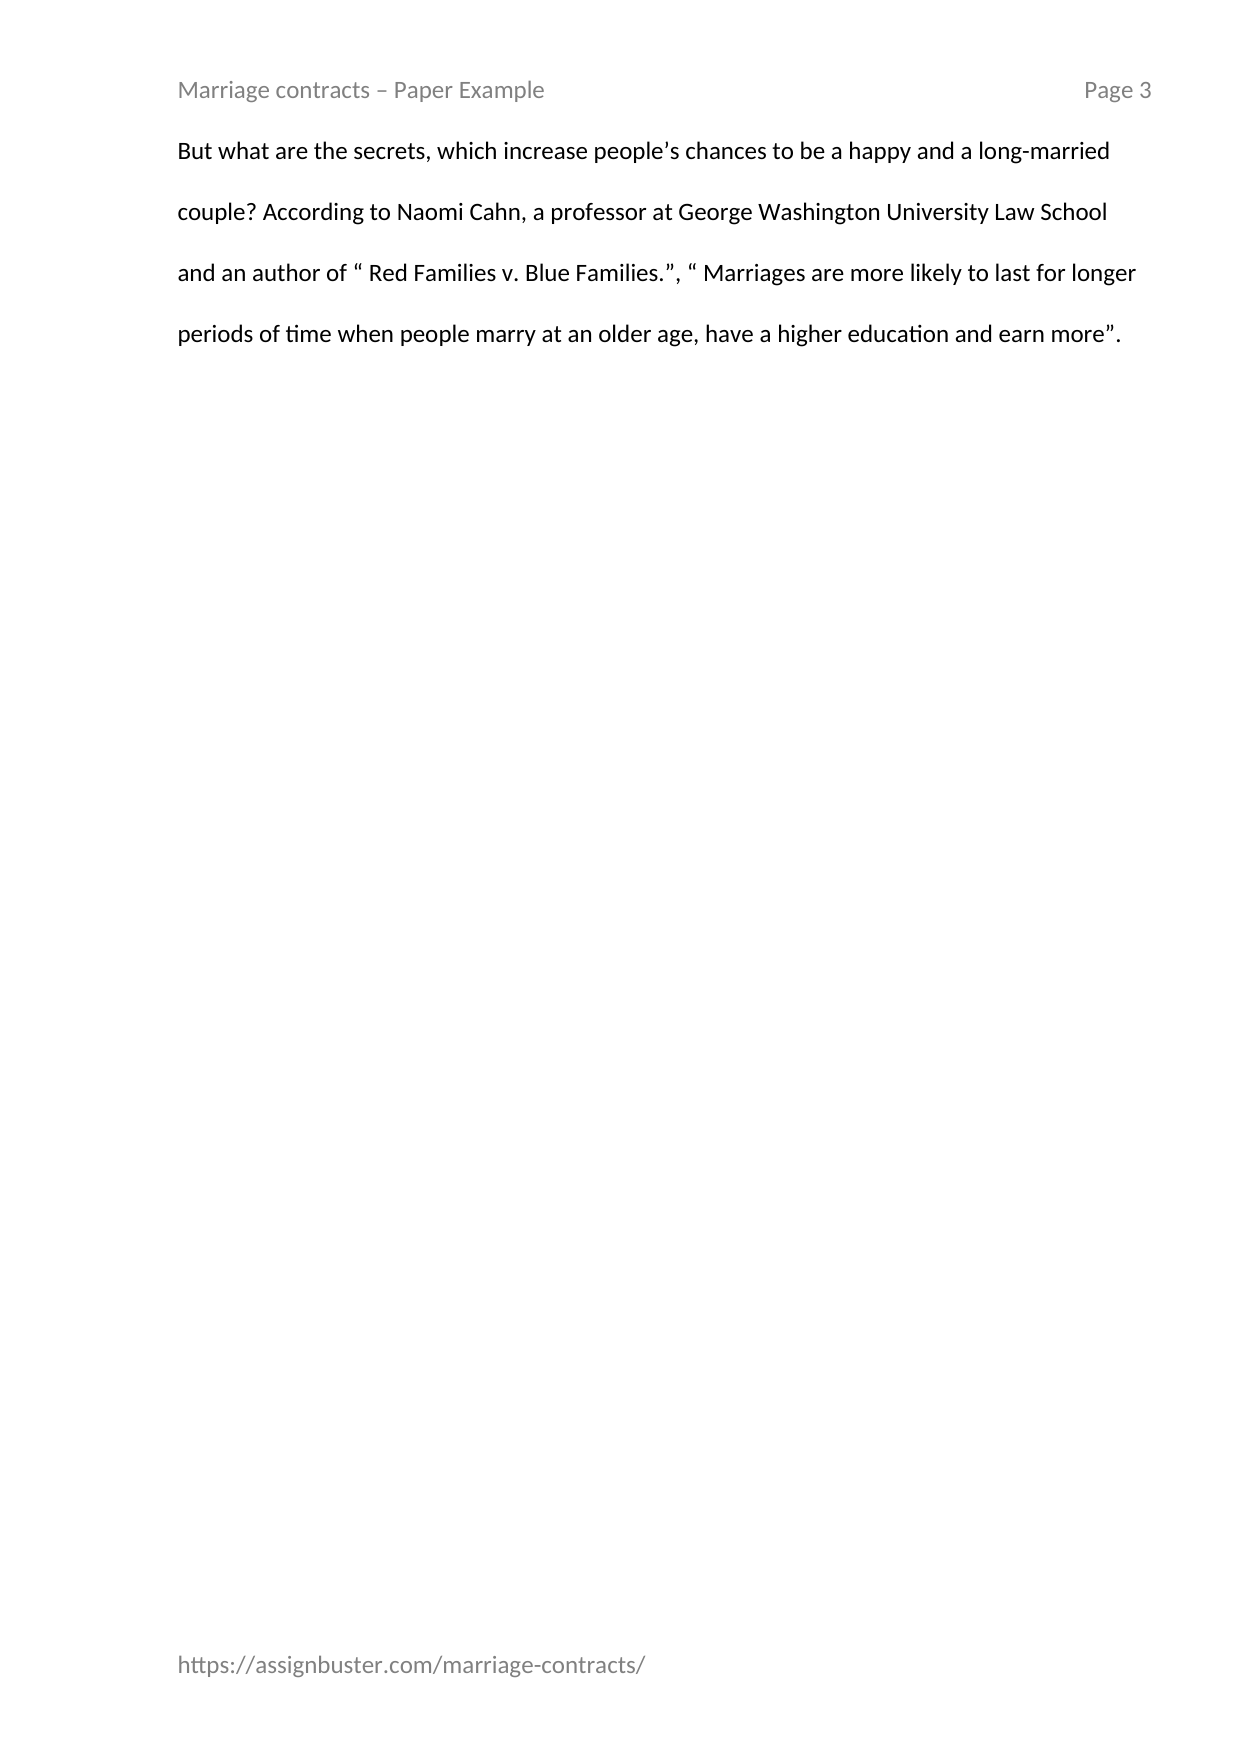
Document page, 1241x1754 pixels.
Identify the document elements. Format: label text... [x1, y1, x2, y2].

text But what are the secrets, which increase people’s chances to be a happy and a long-married couple? According to Naomi Cahn, a professor at George Washington University Law School and an author of “ Red Families v. Blue Families.”, “ Marriages are more likely to last for longer periods of time when people marry at an older age, have a higher education and earn more”. [177, 135, 1152, 348]
